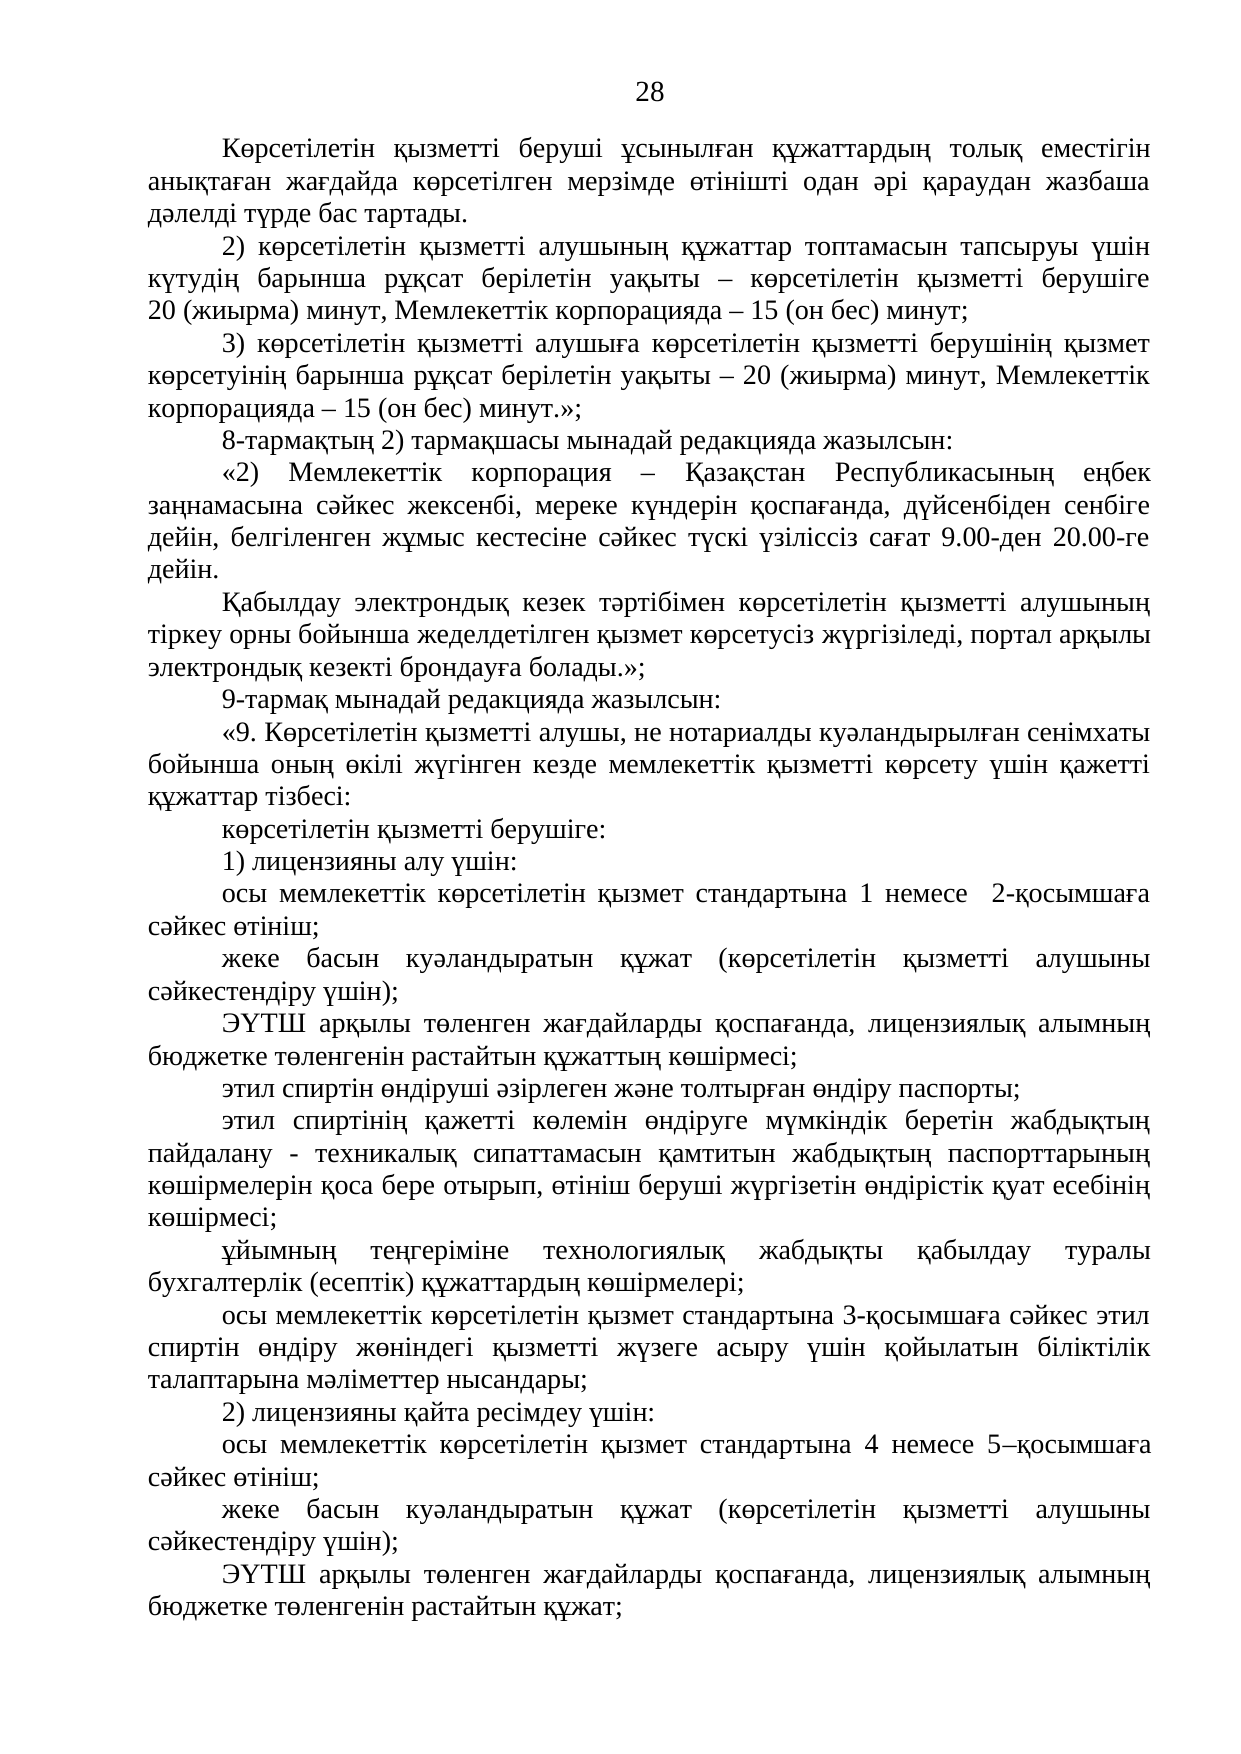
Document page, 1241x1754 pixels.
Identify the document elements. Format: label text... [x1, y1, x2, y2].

text этил спиртінің қажетті көлемін өндіруге мүмкіндік беретін жабдықтың пайдалану - техникалық сипаттамасын қамтитын жабдықтың паспорттарының көшірмелерін қоса бере отырып, өтініш беруші жүргізетін өндірістік қуат есебінің көшірмесі; [148, 1103, 1152, 1233]
text жеке басын куәландыратын құжат (көрсетілетін қызметті алушыны сәйкестендіру үшін); [148, 941, 1152, 1006]
text «9. Көрсетілетін қызметті алушы, не нотариалды куәландырылған сенімхаты бойынша оның өкілі жүгінген кезде мемлекеттік қызметті көрсету үшін қажетті құжаттар тізбесі: [148, 714, 1152, 812]
text Қабылдау электрондық кезек тәртібімен көрсетілетін қызметті алушының тіркеу орны бойынша жеделдетілген қызмет көрсетусіз жүргізіледі, портал арқылы электрондық кезекті брондауға болады.»; [148, 585, 1152, 682]
text ЭҮТШ арқылы төленген жағдайларды қоспағанда, лицензиялық алымның бюджетке төленгенін растайтын құжаттың көшірмесі; [148, 1006, 1152, 1071]
text осы мемлекеттік көрсетілетін қызмет стандартына 1 немесе 2-қосымшаға сәйкес өтініш; [148, 877, 1152, 941]
text 9-тармақ мынадай редакцияда жазылсын: [148, 682, 1152, 714]
text 1) лицензияны алу үшін: [148, 844, 1152, 877]
text ұйымның теңгеріміне технологиялық жабдықты қабылдау туралы бухгалтерлік (есептік) құжаттардың көшірмелері; [148, 1233, 1152, 1298]
text Көрсетілетін қызметті беруші ұсынылған құжаттардың толық еместігін анықтаған жағдайда көрсетілген мерзімде өтінішті одан әрі қараудан жазбаша дәлелді түрде бас тартады. [148, 131, 1152, 229]
text көрсетілетін қызметті берушіге: [148, 812, 1152, 844]
text жеке басын куәландыратын құжат (көрсетілетін қызметті алушыны сәйкестендіру үшін); [148, 1492, 1152, 1557]
text 3) көрсетілетін қызметті алушыға көрсетілетін қызметті берушінің қызмет көрсетуінің барынша рұқсат берілетін уақыты – 20 (жиырма) минут, Мемлекеттік корпорацияда – 15 (он бес) минут.»; [148, 326, 1152, 423]
text этил спиртін өндіруші әзірлеген және толтырған өндіру паспорты; [148, 1071, 1152, 1103]
text осы мемлекеттік көрсетілетін қызмет стандартына 3-қосымшаға сәйкес этил спиртін өндіру жөніндегі қызметті жүзеге асыру үшін қойылатын біліктілік талаптарына мәліметтер нысандары; [148, 1298, 1152, 1395]
text ЭҮТШ арқылы төленген жағдайларды қоспағанда, лицензиялық алымның бюджетке төленгенін растайтын құжат; [148, 1557, 1152, 1622]
text «2) Мемлекеттік корпорация – Қазақстан Республикасының еңбек заңнамасына сәйкес жексенбі, мереке күндерін қоспағанда, дүйсенбіден сенбіге дейін, белгіленген жұмыс кестесіне сәйкес түскі үзіліссіз сағат 9.00-ден 20.00-ге дейін. [148, 455, 1152, 585]
text 2) көрсетілетін қызметті алушының құжаттар топтамасын тапсыруы үшін күтудің барынша рұқсат берілетін уақыты – көрсетілетін қызметті берушіге 20 (жиырма) минут, Мемлекеттік корпорацияда – 15 (он бес) минут; [148, 229, 1152, 326]
text 2) лицензияны қайта ресімдеу үшін: [148, 1395, 1152, 1427]
text осы мемлекеттік көрсетілетін қызмет стандартына 4 немесе 5–қосымшаға сәйкес өтініш; [148, 1427, 1152, 1492]
text 8-тармақтың 2) тармақшасы мынадай редакцияда жазылсын: [148, 423, 1152, 455]
